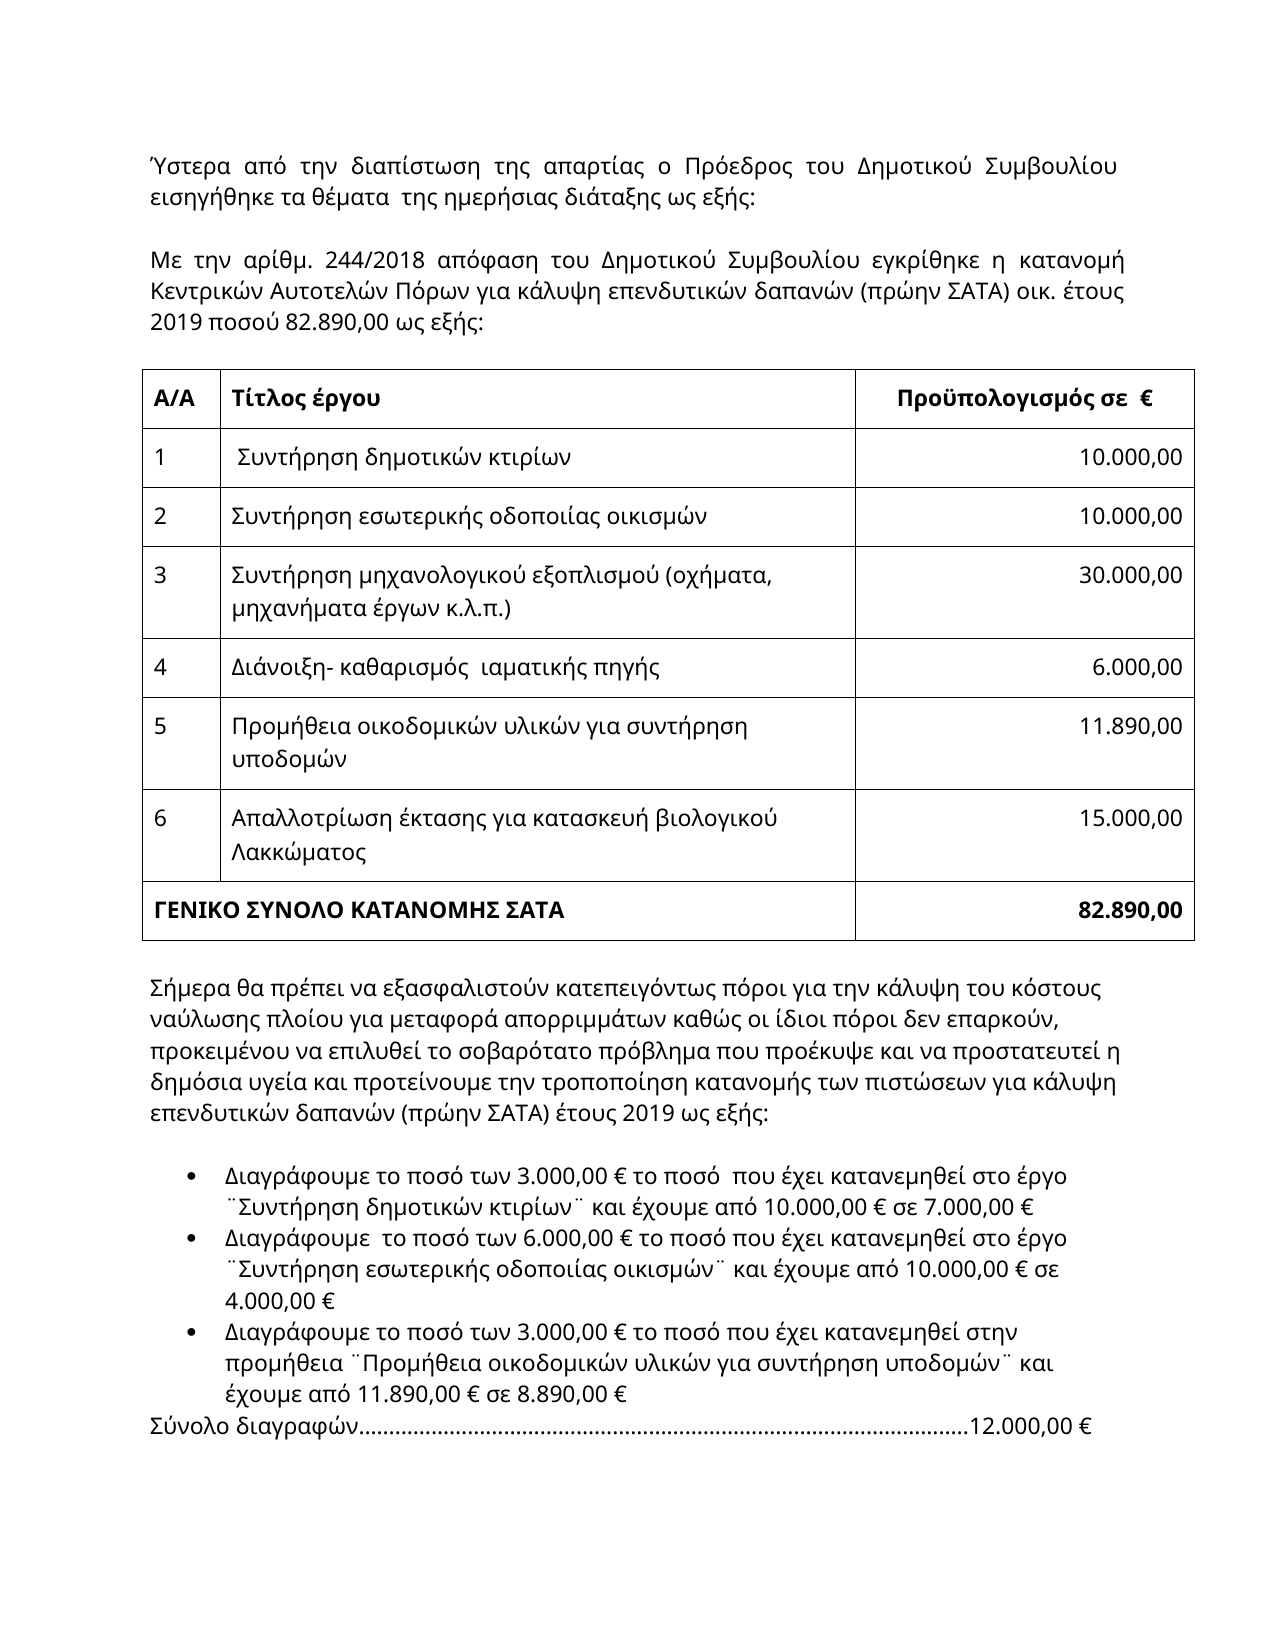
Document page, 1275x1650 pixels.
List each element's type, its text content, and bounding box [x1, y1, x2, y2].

table_cell 5 [143, 698, 220, 789]
table_cell Συντήρηση δημοτικών κτιρίων [221, 429, 855, 487]
list Διαγράφουμε το ποσό των 6.000,00 € το ποσό που έχει κατανεμηθεί στο έργο ¨Συντήρηση εσωτερικής οδοποιίας οικισμών¨ και έχουμε από 10.000,00 € σε 4.000,00 € [187, 1222, 1125, 1316]
text Σύνολο διαγραφών………………………………………………………………………………………..12.000,00 € [150, 1409, 1125, 1441]
table_cell 15.000,00 [856, 790, 1194, 881]
table_cell 2 [143, 488, 220, 546]
table_cell 10.000,00 [856, 488, 1194, 546]
table_header Α/Α [143, 370, 220, 428]
table_cell 6 [143, 790, 220, 881]
table_cell 10.000,00 [856, 429, 1194, 487]
text Ύστερα από την διαπίστωση της απαρτίας ο Πρόεδρος του Δημοτικού Συμβουλίου εισηγήθηκε τα θέματα της ημερήσιας διάταξης ως εξής: [150, 150, 1119, 212]
table_cell Διάνοιξη- καθαρισμός ιαματικής πηγής [221, 639, 855, 697]
table_cell 4 [143, 639, 220, 697]
table_cell 3 [143, 547, 220, 638]
table_header Τίτλος έργου [221, 370, 855, 428]
table_cell 30.000,00 [856, 547, 1194, 638]
table_cell Συντήρηση μηχανολογικού εξοπλισμού (οχήματα, μηχανήματα έργων κ.λ.π.) [221, 547, 855, 638]
table_cell Απαλλοτρίωση έκτασης για κατασκευή βιολογικού Λακκώματος [221, 790, 855, 881]
table_cell 82.890,00 [856, 882, 1194, 940]
table_header Προϋπολογισμός σε € [856, 370, 1194, 428]
table_cell ΓΕΝΙΚΟ ΣΥΝΟΛΟ ΚΑΤΑΝΟΜΗΣ ΣΑΤΑ [143, 882, 855, 940]
list Διαγράφουμε το ποσό των 3.000,00 € το ποσό που έχει κατανεμηθεί στην προμήθεια ¨Προμήθεια οικοδομικών υλικών για συντήρηση υποδομών¨ και έχουμε από 11.890,00 € σε 8.890,00 € [187, 1316, 1125, 1409]
table_cell 1 [143, 429, 220, 487]
table_cell 11.890,00 [856, 698, 1194, 789]
list Διαγράφουμε το ποσό των 3.000,00 € το ποσό που έχει κατανεμηθεί στο έργο ¨Συντήρηση δημοτικών κτιρίων¨ και έχουμε από 10.000,00 € σε 7.000,00 € [187, 1159, 1125, 1222]
table_cell Προμήθεια οικοδομικών υλικών για συντήρηση υποδομών [221, 698, 855, 789]
text Με την αρίθμ. 244/2018 απόφαση του Δημοτικού Συμβουλίου εγκρίθηκε η κατανομή Κεντρικών Αυτοτελών Πόρων για κάλυψη επενδυτικών δαπανών (πρώην ΣΑΤΑ) οικ. έτους 2019 ποσού 82.890,00 ως εξής: [150, 244, 1125, 337]
table_cell 6.000,00 [856, 639, 1194, 697]
text Σήμερα θα πρέπει να εξασφαλιστούν κατεπειγόντως πόροι για την κάλυψη του κόστους ναύλωσης πλοίου για μεταφορά απορριμμάτων καθώς οι ίδιοι πόροι δεν επαρκούν, προκειμένου να επιλυθεί το σοβαρότατο πρόβλημα που προέκυψε και να προστατευτεί η δημόσια υγεία και προτείνουμε την τροποποίηση κατανομής των πιστώσεων για κάλυψη επενδυτικών δαπανών (πρώην ΣΑΤΑ) έτους 2019 ως εξής: [150, 972, 1125, 1128]
table_cell Συντήρηση εσωτερικής οδοποιίας οικισμών [221, 488, 855, 546]
